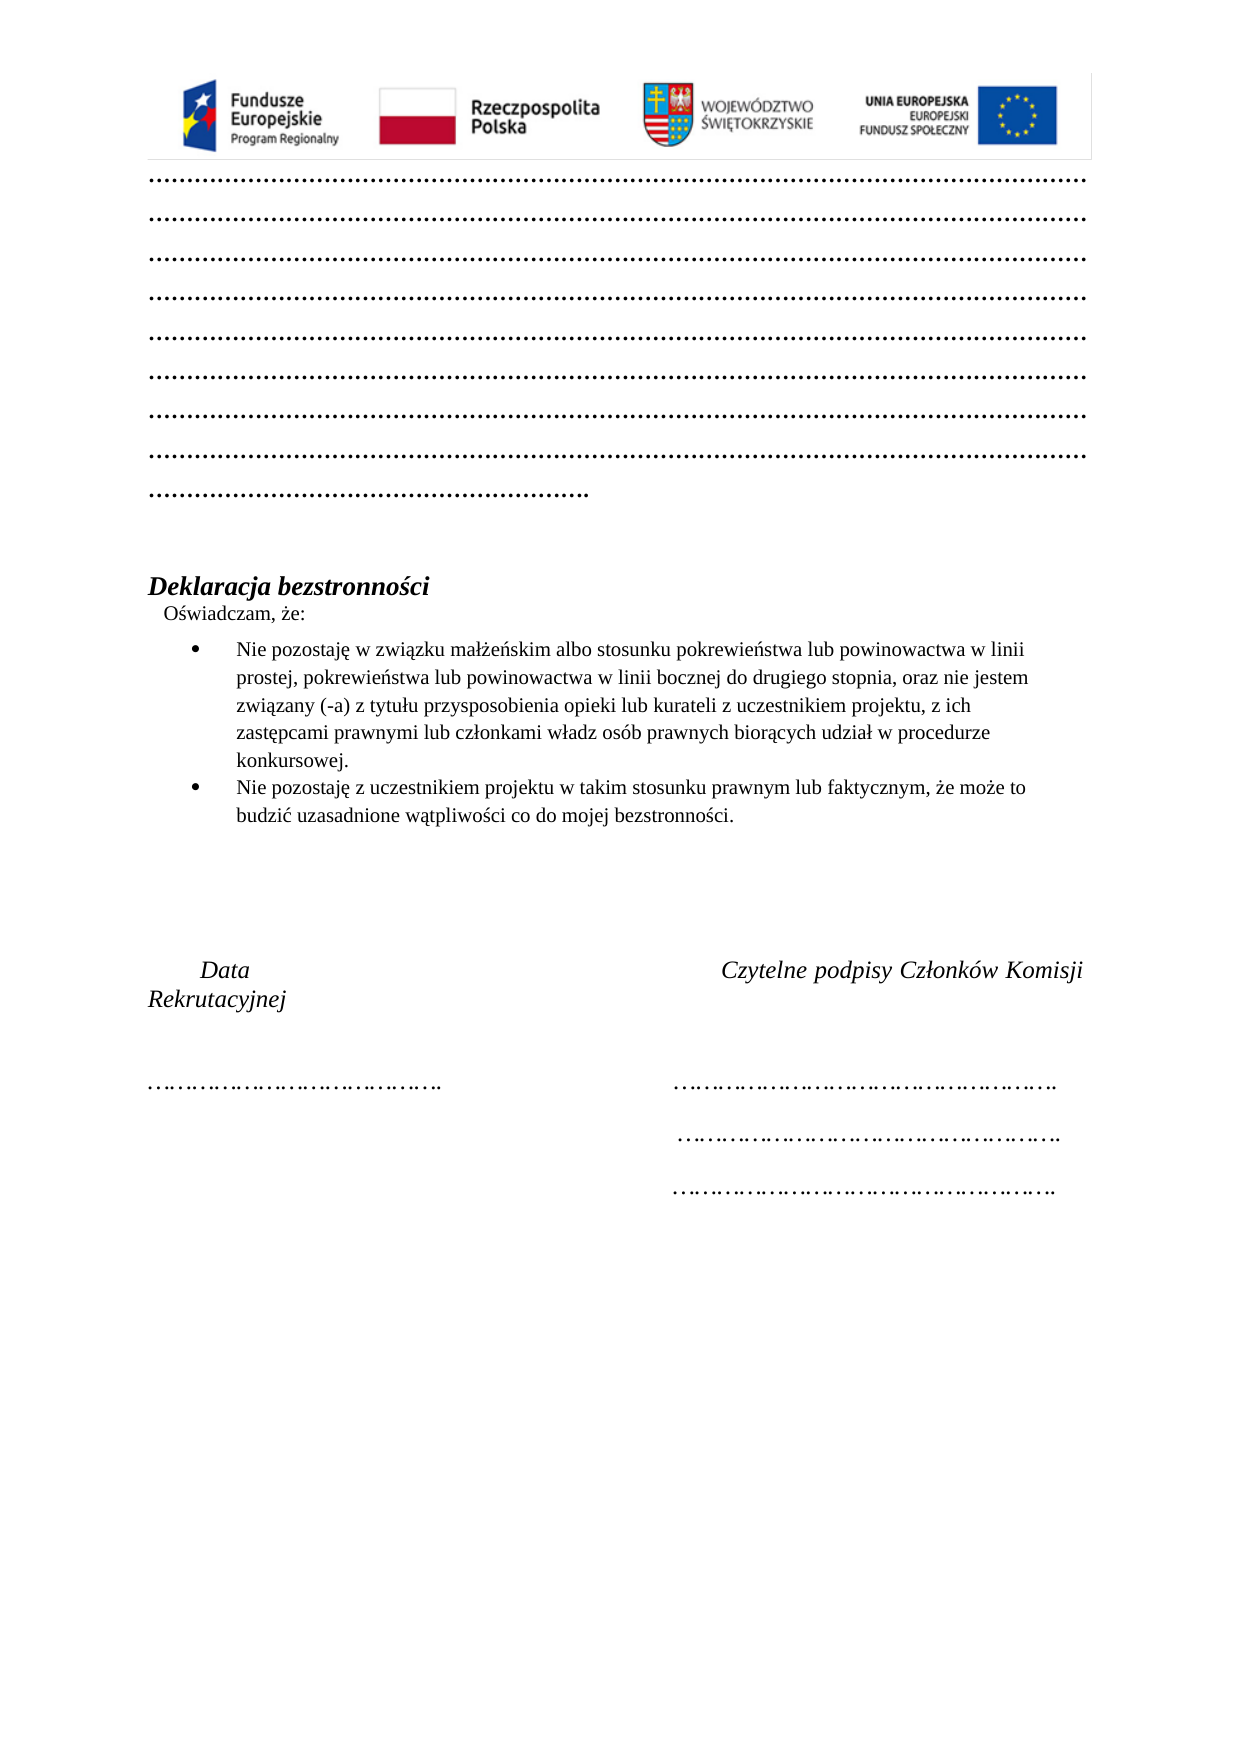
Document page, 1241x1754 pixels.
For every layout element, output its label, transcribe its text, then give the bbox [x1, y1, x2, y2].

text ……………………………………………. [148, 1118, 1093, 1147]
text Oświadczam, że: [148, 601, 1054, 625]
text Data Czytelne podpisy Członków Komisji Rekrutacyjnej [148, 955, 1093, 1013]
list Nie pozostaję z uczestnikiem projektu w takim stosunku prawnym lub faktycznym, że może to budzić uzasadnione wątpliwości co do mojej bezstronności. [192, 775, 1054, 827]
text ……………………………………………. [148, 1171, 1093, 1200]
subtitle Deklaracja bezstronności [148, 567, 1093, 601]
text …………………………………. ……………………………………………. [148, 1066, 1093, 1094]
list Nie pozostaję w związku małżeńskim albo stosunku pokrewieństwa lub powinowactwa w linii prostej, pokrewieństwa lub powinowactwa w linii bocznej do drugiego stopnia, oraz nie jestem związany (-a) z tytułu przysposobienia opieki lub kurateli z uczestnikiem projektu, z ich zastępcami prawnymi lub członkami władz osób prawnych biorących udział w procedurze konkursowej. [192, 637, 1054, 772]
text ……………………………………………………………………………………………………………………………………………………………………………………………………………………………………………………………………………………………………………………………………………………………………………………………………………………………………………………………………………………………………………………………………………………………………………………………………………………………………………………………………………………………………………………………………………………………………………………………………………………………………………………………………………………………………………………………………………………………. [148, 161, 1093, 503]
picture [147, 73, 1093, 161]
